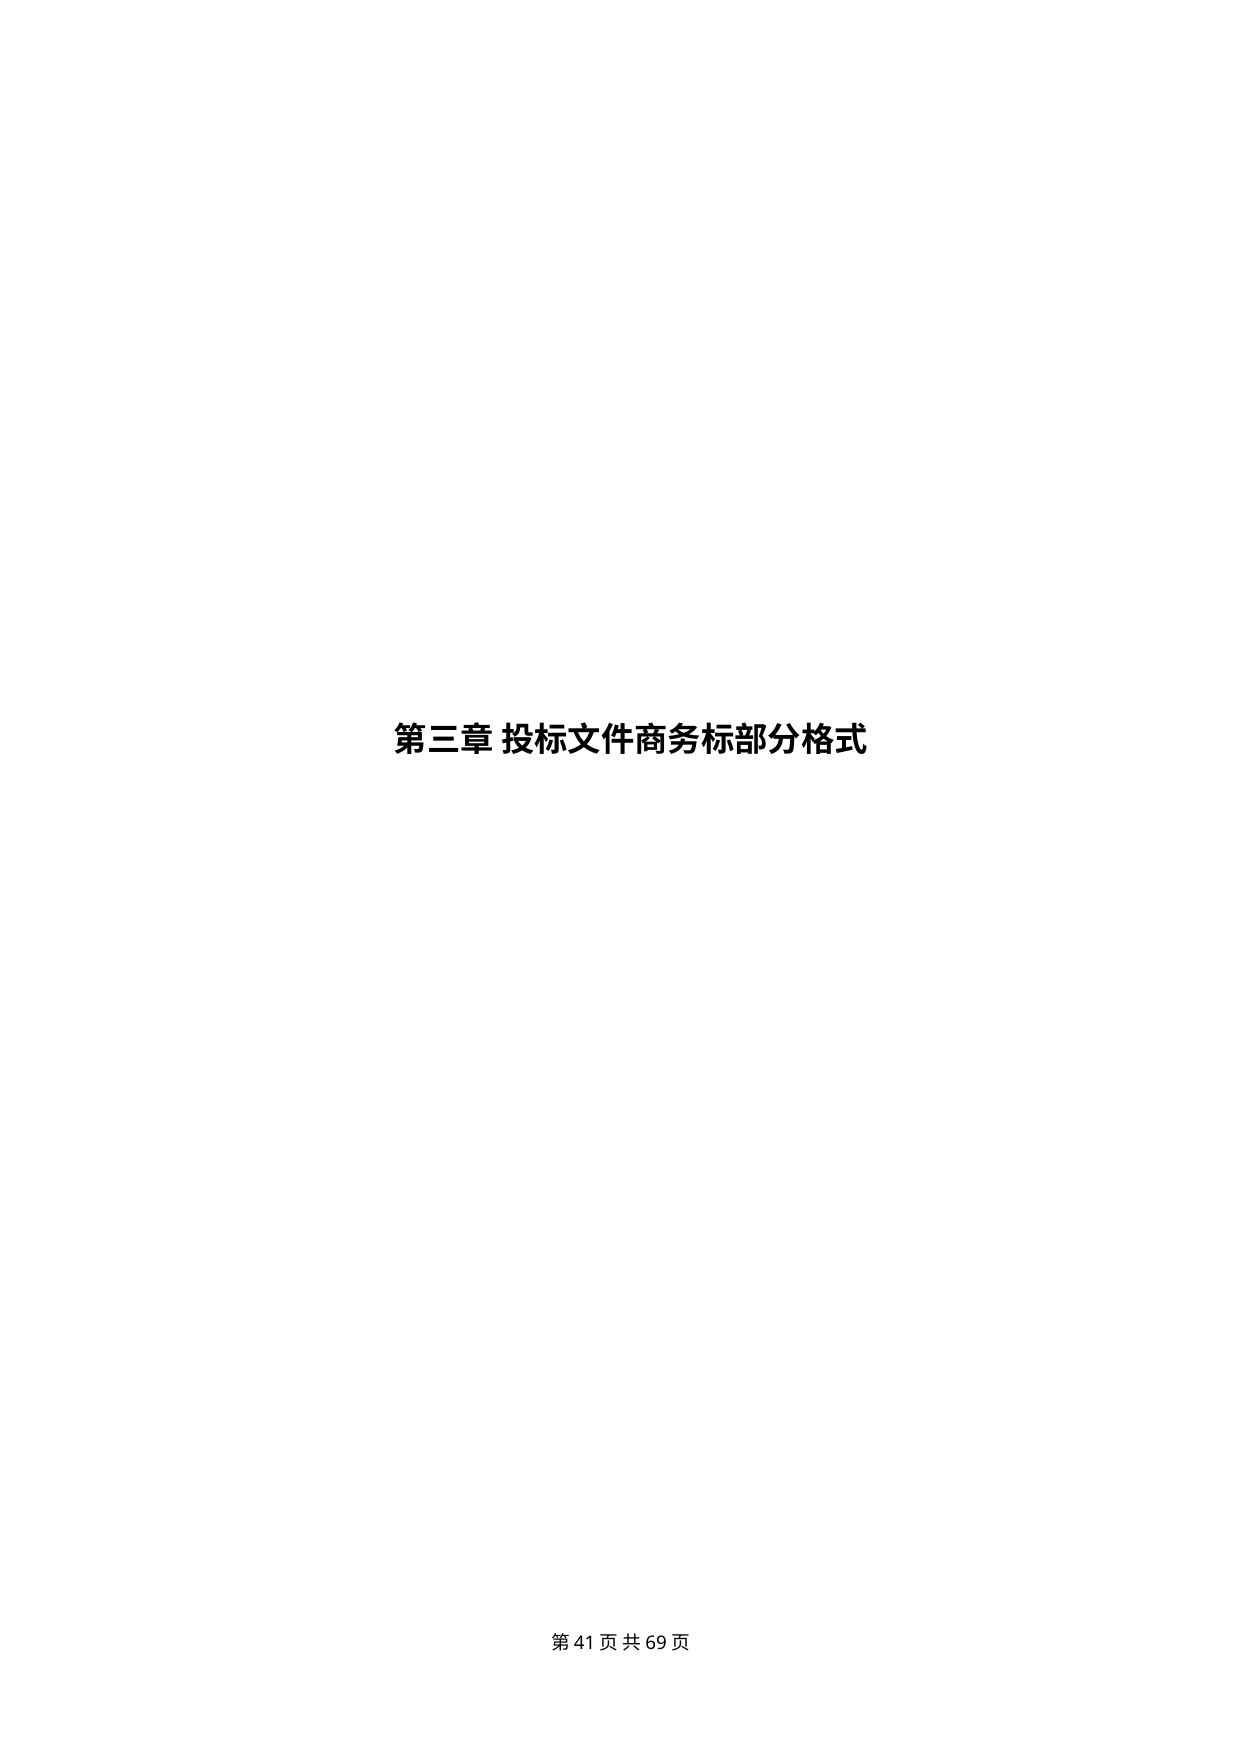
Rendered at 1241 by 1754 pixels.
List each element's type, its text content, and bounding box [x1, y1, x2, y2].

subtitle 投标文件商务标部分格式 [187, 705, 1053, 770]
